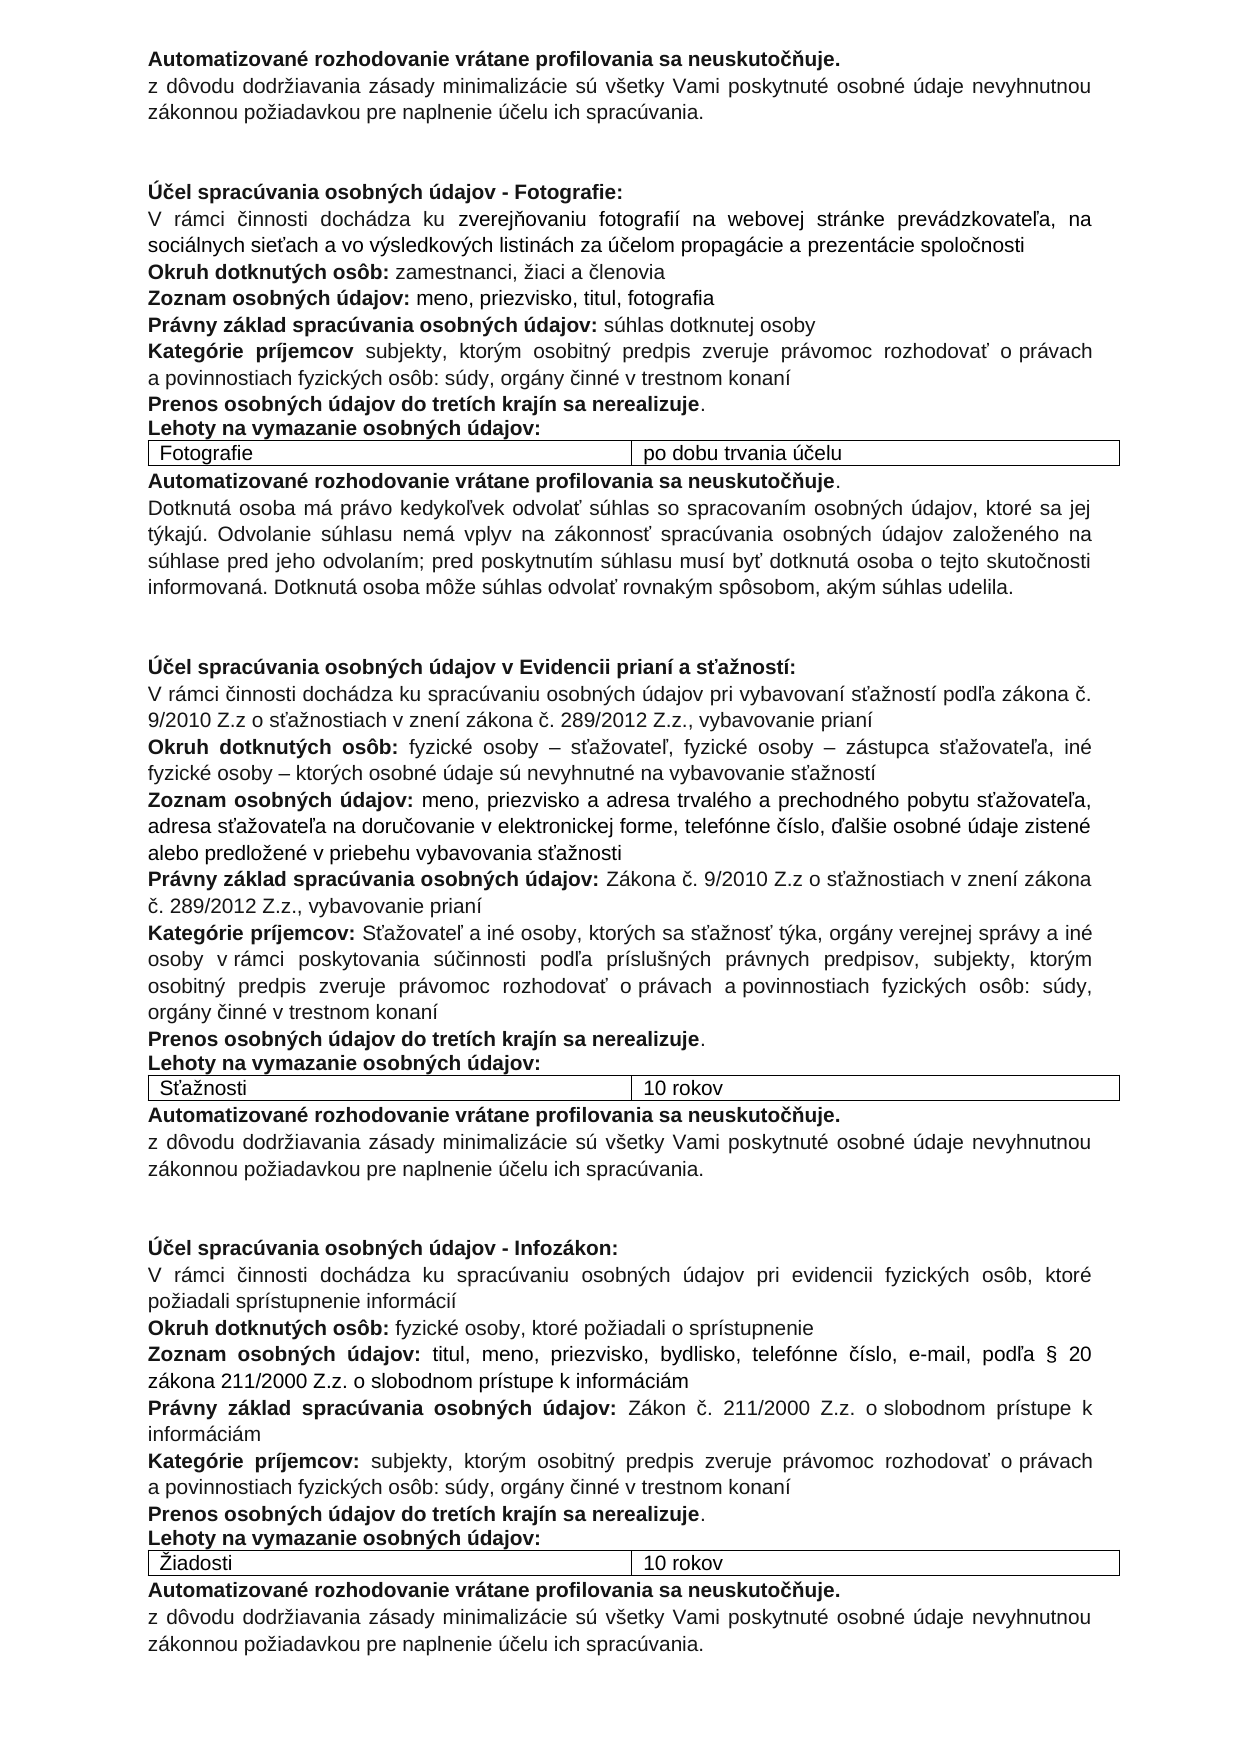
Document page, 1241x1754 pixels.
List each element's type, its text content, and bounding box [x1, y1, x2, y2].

text Lehoty na vymazanie osobných údajov: [148, 1526, 1093, 1549]
table_header 10 rokov [632, 1076, 1119, 1099]
text Automatizované rozhodovanie vrátane profilovania sa neuskutočňuje. [148, 466, 1093, 493]
text Účel spracúvania osobných údajov - Infozákon: [148, 1233, 1093, 1260]
table_header Sťažnosti [149, 1076, 631, 1099]
text Lehoty na vymazanie osobných údajov: [148, 416, 1093, 440]
text Dotknutá osoba má právo kedykoľvek odvolať súhlas so spracovaním osobných údajov, ktoré sa jej týkajú. Odvolanie súhlasu nemá vplyv na zákonnosť spracúvania osobných údajov založeného na súhlase pred jeho odvolaním; pred poskytnutím súhlasu musí byť dotknutá osoba o tejto skutočnosti informovaná. Dotknutá osoba môže súhlas odvolať rovnakým spôsobom, akým súhlas udelila. [148, 493, 1093, 599]
text Prenos osobných údajov do tretích krajín sa nerealizuje. [148, 1024, 1093, 1051]
text Okruh dotknutých osôb: fyzické osoby, ktoré požiadali o sprístupnenie [148, 1313, 1093, 1340]
text Právny základ spracúvania osobných údajov: súhlas dotknutej osoby [148, 310, 1093, 337]
text Zoznam osobných údajov: titul, meno, priezvisko, bydlisko, telefónne číslo, e-mail, podľa § 20 zákona 211/2000 Z.z. o slobodnom prístupe k informáciám [148, 1340, 1093, 1393]
table_header po dobu trvania účelu [632, 441, 1119, 465]
text Okruh dotknutých osôb: zamestnanci, žiaci a členovia [148, 257, 1093, 283]
text Kategórie príjemcov subjekty, ktorým osobitný predpis zveruje právomoc rozhodovať o právach a povinnostiach fyzických osôb: súdy, orgány činné v trestnom konaní [148, 337, 1093, 390]
text Zoznam osobných údajov: meno, priezvisko, titul, fotografia [148, 283, 1093, 310]
text V rámci činnosti dochádza ku spracúvaniu osobných údajov pri evidencii fyzických osôb, ktoré požiadali sprístupnenie informácií [148, 1260, 1093, 1313]
text Prenos osobných údajov do tretích krajín sa nerealizuje. [148, 390, 1093, 416]
text Kategórie príjemcov: Sťažovateľ a iné osoby, ktorých sa sťažnosť týka, orgány verejnej správy a iné osoby v rámci poskytovania súčinnosti podľa príslušných právnych predpisov, subjekty, ktorým osobitný predpis zveruje právomoc rozhodovať o právach a povinnostiach fyzických osôb: súdy, orgány činné v trestnom konaní [148, 918, 1093, 1024]
text Právny základ spracúvania osobných údajov: Zákon č. 211/2000 Z.z. o slobodnom prístupe k informáciám [148, 1393, 1093, 1446]
text Okruh dotknutých osôb: fyzické osoby – sťažovateľ, fyzické osoby – zástupca sťažovateľa, iné fyzické osoby – ktorých osobné údaje sú nevyhnutné na vybavovanie sťažností [148, 732, 1093, 785]
text V rámci činnosti dochádza ku spracúvaniu osobných údajov pri vybavovaní sťažností podľa zákona č. 9/2010 Z.z o sťažnostiach v znení zákona č. 289/2012 Z.z., vybavovanie prianí [148, 679, 1093, 732]
table_header 10 rokov [632, 1551, 1119, 1574]
text V rámci činnosti dochádza ku zverejňovaniu fotografií na webovej stránke prevádzkovateľa, na sociálnych sieťach a vo výsledkových listinách za účelom propagácie a prezentácie spoločnosti [148, 204, 1093, 257]
text Lehoty na vymazanie osobných údajov: [148, 1051, 1093, 1074]
table_header Žiadosti [149, 1551, 631, 1574]
text Automatizované rozhodovanie vrátane profilovania sa neuskutočňuje. [148, 1576, 1093, 1602]
text Automatizované rozhodovanie vrátane profilovania sa neuskutočňuje. [148, 44, 1093, 71]
text Prenos osobných údajov do tretích krajín sa nerealizuje. [148, 1499, 1093, 1526]
text Účel spracúvania osobných údajov - Fotografie: [148, 177, 1093, 204]
table_header Fotografie [149, 441, 631, 465]
text Právny základ spracúvania osobných údajov: Zákona č. 9/2010 Z.z o sťažnostiach v znení zákona č. 289/2012 Z.z., vybavovanie prianí [148, 865, 1093, 918]
text Účel spracúvania osobných údajov v Evidencii prianí a sťažností: [148, 652, 1093, 679]
text Kategórie príjemcov: subjekty, ktorým osobitný predpis zveruje právomoc rozhodovať o právach a povinnostiach fyzických osôb: súdy, orgány činné v trestnom konaní [148, 1446, 1093, 1499]
text Zoznam osobných údajov: meno, priezvisko a adresa trvalého a prechodného pobytu sťažovateľa, adresa sťažovateľa na doručovanie v elektronickej forme, telefónne číslo, ďalšie osobné údaje zistené alebo predložené v priebehu vybavovania sťažnosti [148, 785, 1093, 865]
text Automatizované rozhodovanie vrátane profilovania sa neuskutočňuje. [148, 1101, 1093, 1127]
